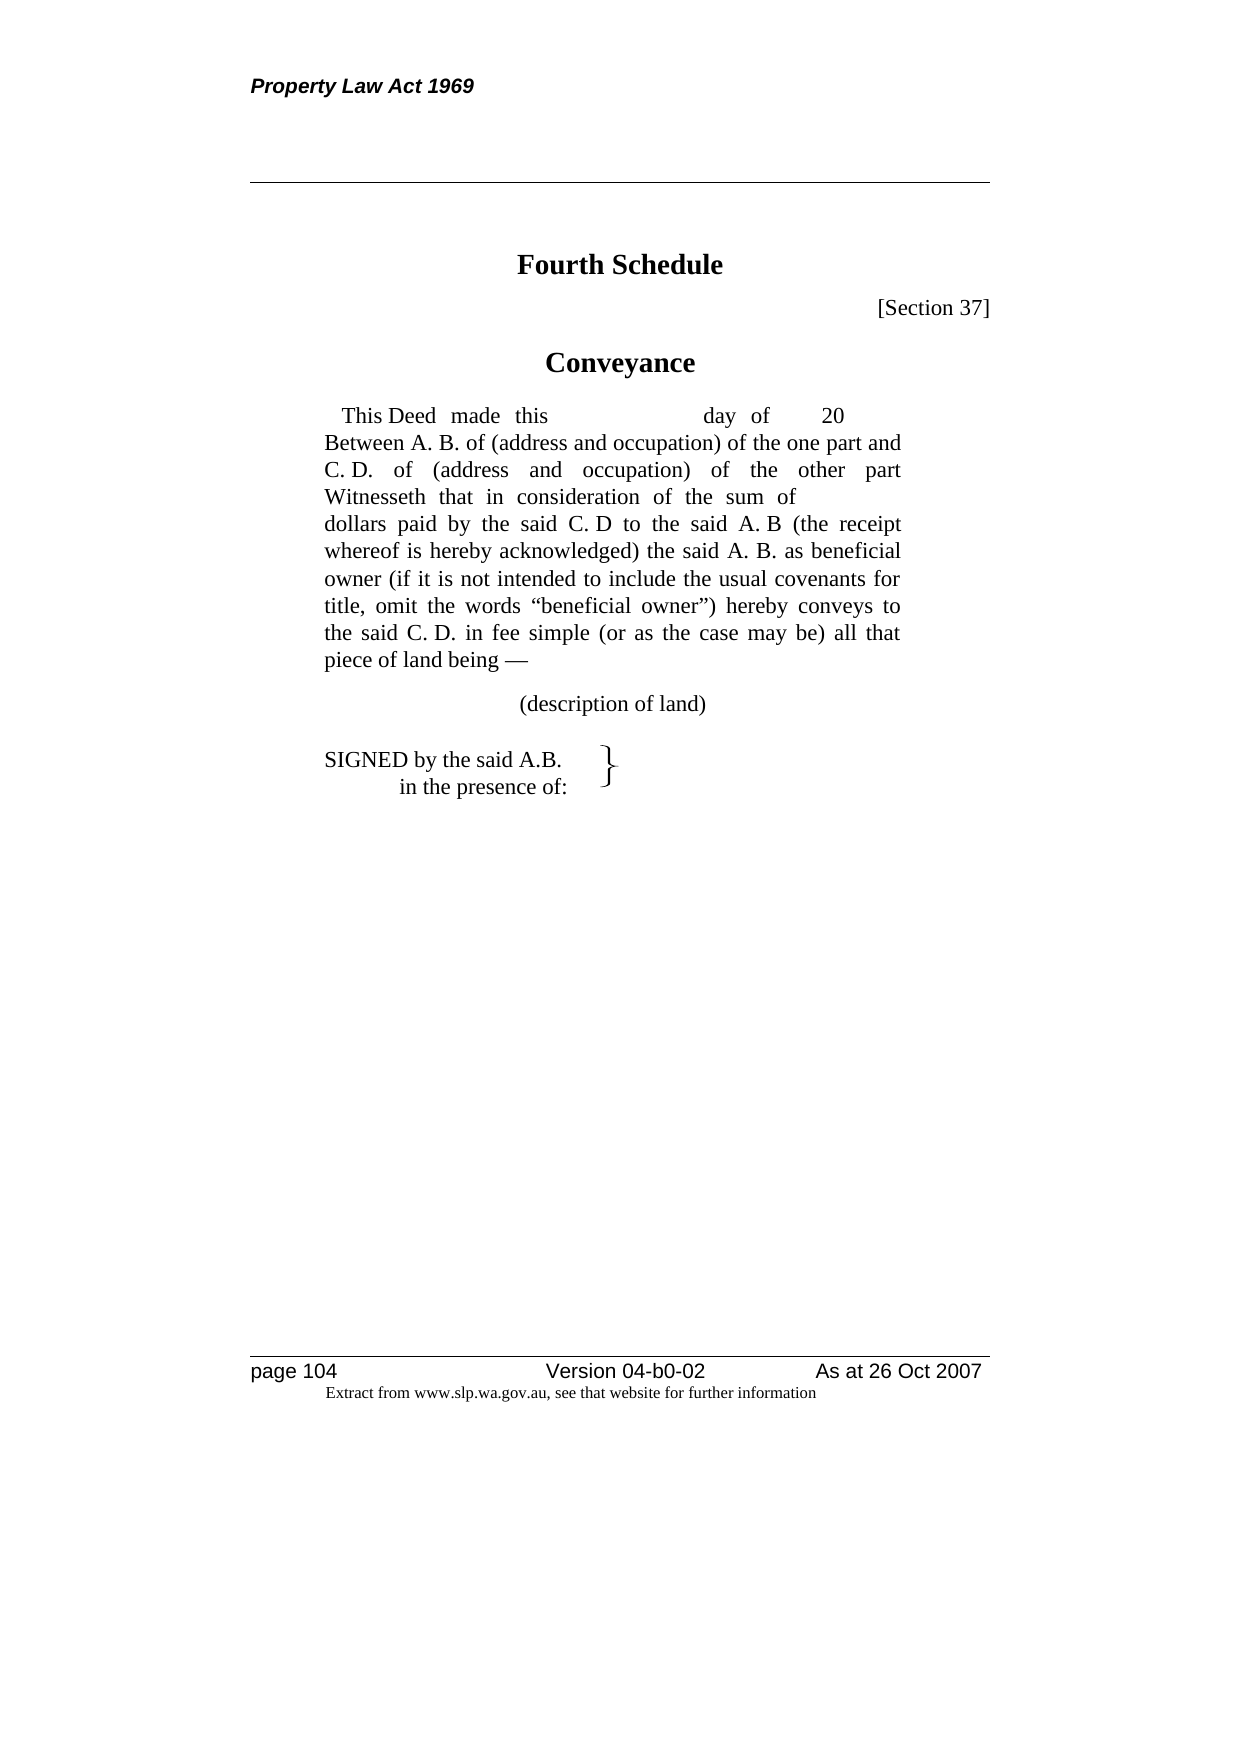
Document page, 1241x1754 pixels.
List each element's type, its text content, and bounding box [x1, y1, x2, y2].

subtitle Fourth Schedule [250, 247, 990, 281]
table_header This Deed made this day of 20 Between A. B. of (address and occupation) of the one part and C. D. of (address and occupation) of the other part Witnesseth that in consideration of the sum of dollars paid by the said C. D to the said A. B (the receipt whereof is hereby acknowledged) the said A. B. as beneficial owner (if it is not intended to include the usual covenants for title, omit the words “beneficial owner”) hereby conveys to the said C. D. in fee simple (or as the case may be) all that piece of land being — (description of land) [313, 385, 913, 728]
subtitle Conveyance [250, 345, 990, 378]
text [Section 37] [250, 293, 990, 320]
table_cell SIGNED by the said A.B. in the presence of: [313, 729, 588, 816]
table_cell [588, 729, 913, 816]
